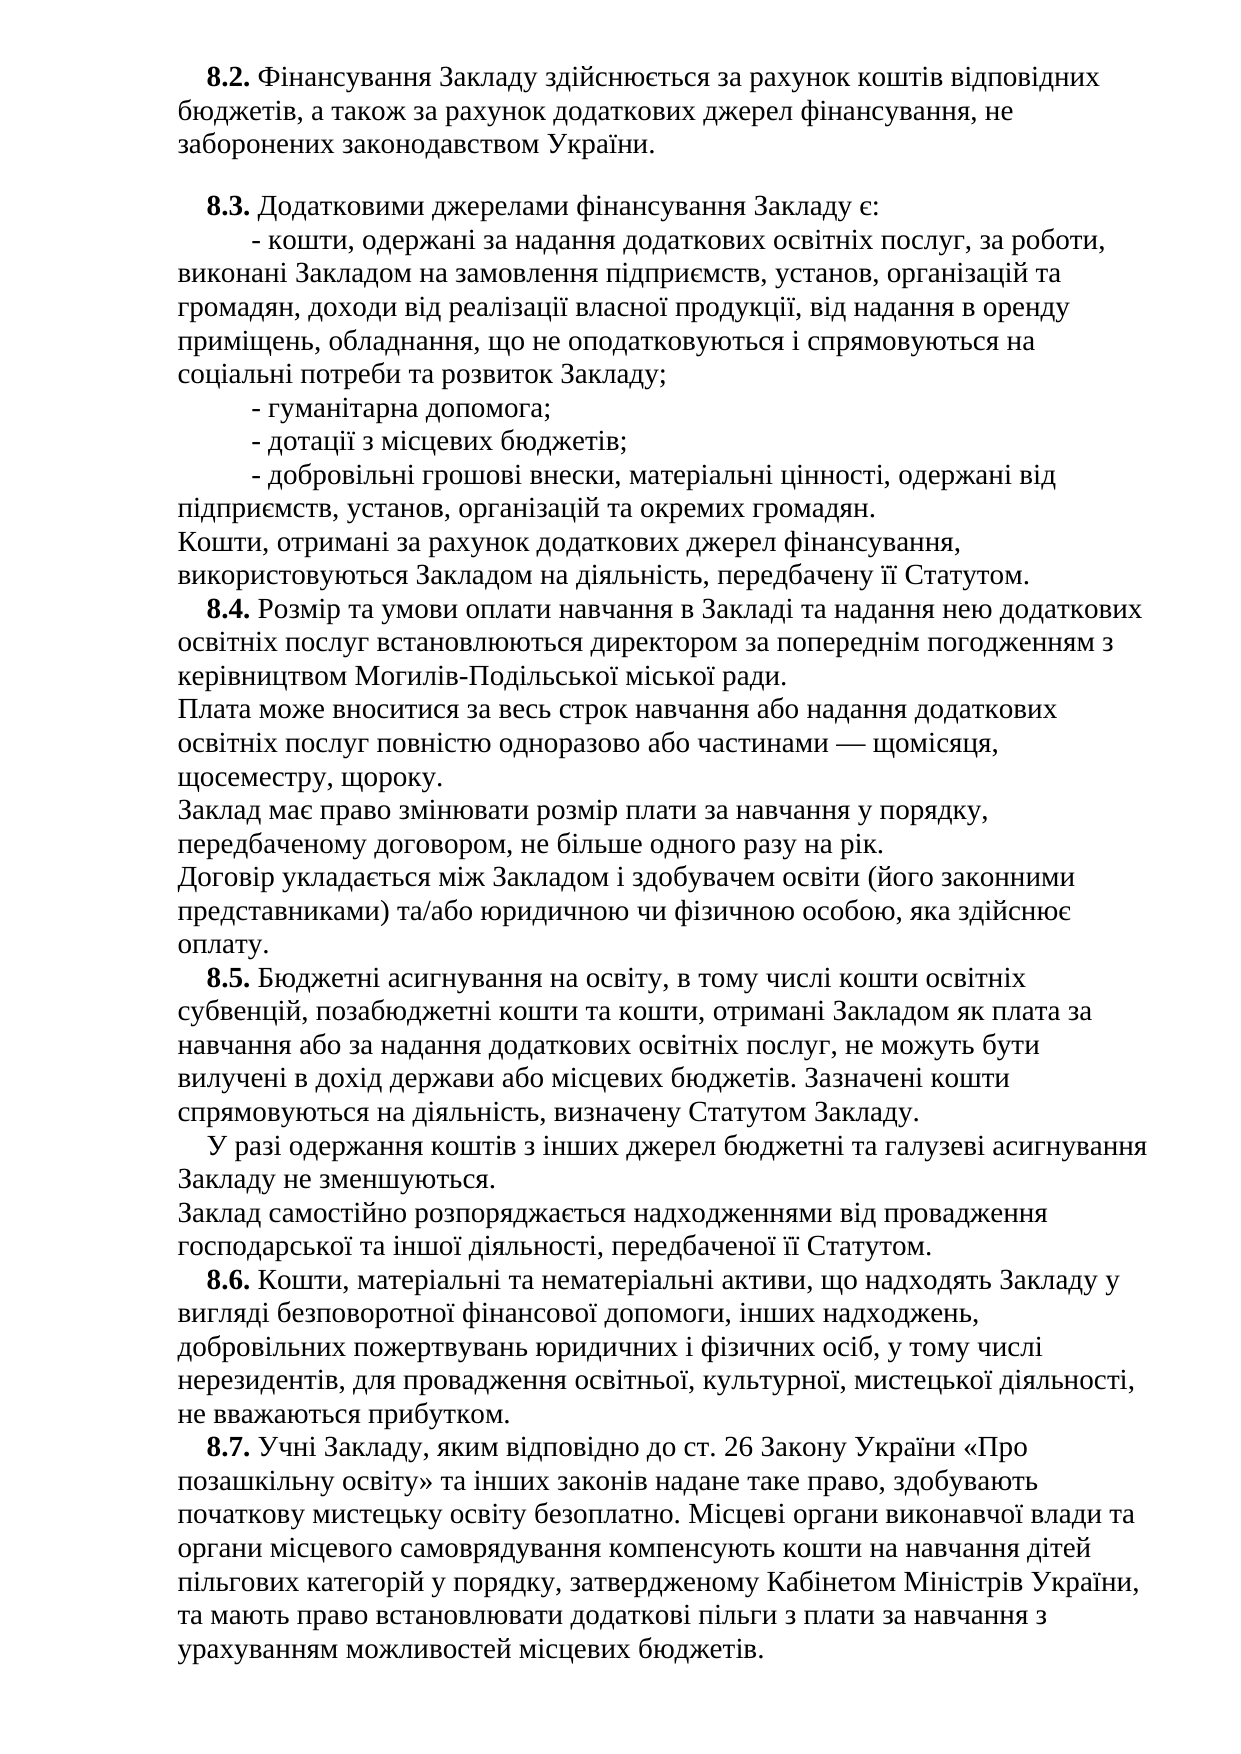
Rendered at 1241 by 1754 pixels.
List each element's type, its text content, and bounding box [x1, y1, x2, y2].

text Заклад самостійно розпоряджається надходженнями від провадження господарської та іншої діяльності, передбаченої її Статутом. [177, 1195, 1152, 1262]
text 8.7. Учні Закладу, яким відповідно до ст. 26 Закону України «Про позашкільну освіту» та інших законів надане таке право, здобувають початкову мистецьку освіту безоплатно. Місцеві органи виконавчої влади та органи місцевого самоврядування компенсують кошти на навчання дітей пільгових категорій у порядку, затвердженому Кабінетом Міністрів України, та мають право встановлювати додаткові пільги з плати за навчання з урахуванням можливостей місцевих бюджетів. [177, 1429, 1152, 1664]
text - кошти, одержані за надання додаткових освітніх послуг, за роботи, виконані Закладом на замовлення підприємств, установ, організацій та громадян, доходи від реалізації власної продукції, від надання в оренду приміщень, обладнання, що не оподатковуються і спрямовуються на соціальні потреби та розвиток Закладу; [177, 222, 1152, 390]
text - дотації з місцевих бюджетів; [177, 423, 1152, 457]
text 8.4. Розмір та умови оплати навчання в Закладі та надання нею додаткових освітніх послуг встановлюються директором за попереднім погодженням з керівництвом Могилів-Подільської міської ради. [177, 591, 1152, 692]
text - добровільні грошові внески, матеріальні цінності, одержані від підприємств, установ, організацій та окремих громадян. [177, 457, 1152, 524]
text 8.3. Додатковими джерелами фінансування Закладу є: [177, 188, 1152, 222]
text - гуманітарна допомога; [177, 390, 1152, 423]
text Кошти, отримані за рахунок додаткових джерел фінансування, використовуються Закладом на діяльність, передбачену її Статутом. [177, 524, 1152, 591]
text 8.6. Кошти, матеріальні та нематеріальні активи, що надходять Закладу у вигляді безповоротної фінансової допомоги, інших надходжень, добровільних пожертвувань юридичних і фізичних осіб, у тому числі нерезидентів, для провадження освітньої, культурної, мистецької діяльності, не вважаються прибутком. [177, 1262, 1152, 1429]
text Заклад має право змінювати розмір плати за навчання у порядку, передбаченому договором, не більше одного разу на рік. [177, 792, 1152, 859]
text У разі одержання коштів з інших джерел бюджетні та галузеві асигнування Закладу не зменшуються. [177, 1128, 1152, 1195]
text 8.2. Фінансування Закладу здійснюється за рахунок коштів відповідних бюджетів, а також за рахунок додаткових джерел фінансування, не заборонених законодавством України. [177, 59, 1152, 160]
text Договір укладається між Закладом і здобувачем освіти (його законними представниками) та/або юридичною чи фізичною особою, яка здійснює оплату. [177, 859, 1152, 960]
text Плата може вноситися за весь строк навчання або надання додаткових освітніх послуг повністю одноразово або частинами — щомісяця, щосеместру, щороку. [177, 692, 1152, 792]
text 8.5. Бюджетні асигнування на освіту, в тому числі кошти освітніх субвенцій, позабюджетні кошти та кошти, отримані Закладом як плата за навчання або за надання додаткових освітніх послуг, не можуть бути вилучені в дохід держави або місцевих бюджетів. Зазначені кошти спрямовуються на діяльність, визначену Статутом Закладу. [177, 960, 1152, 1128]
